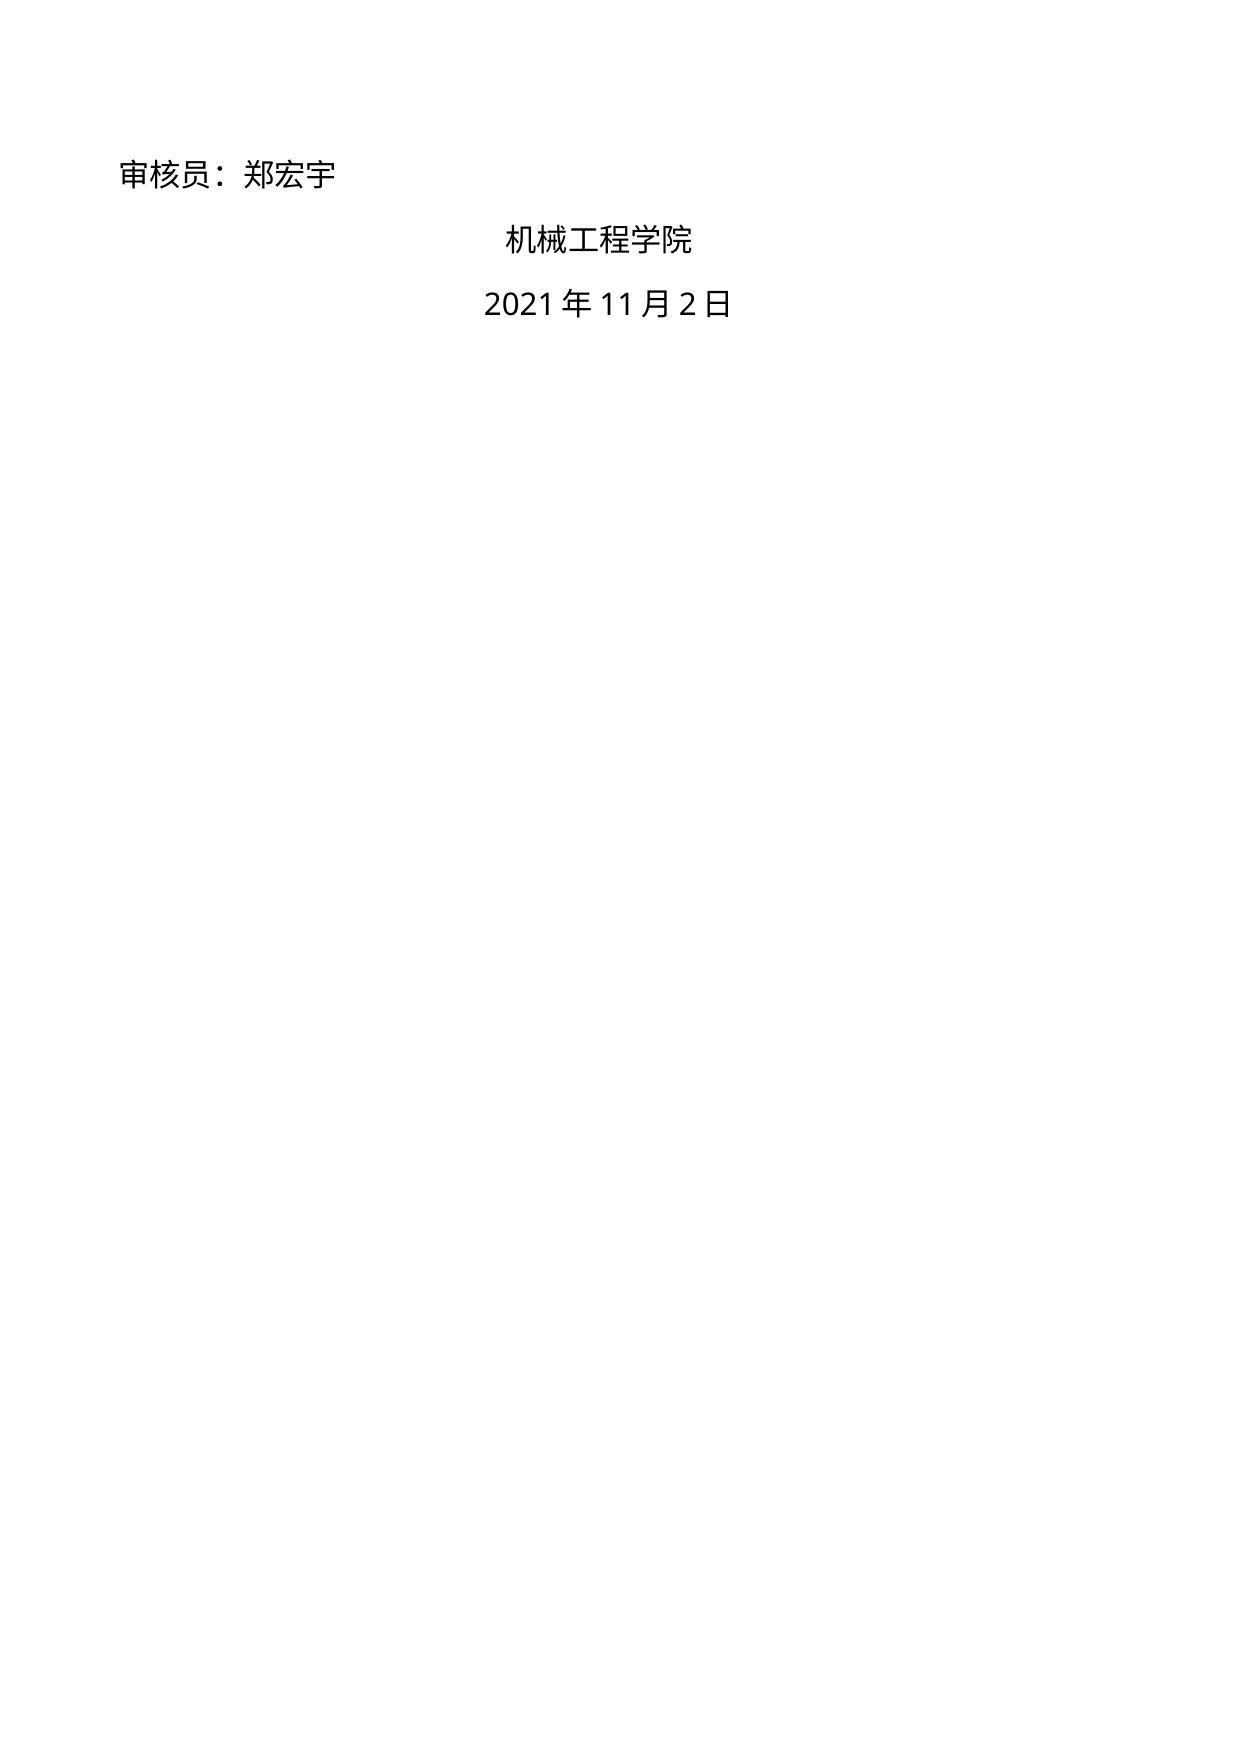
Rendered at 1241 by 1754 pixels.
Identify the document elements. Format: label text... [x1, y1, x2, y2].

text 2021年11月2日 [118, 270, 1122, 335]
text 审核员：郑宏宇 [118, 140, 1122, 205]
text 机械工程学院 [118, 205, 1122, 270]
